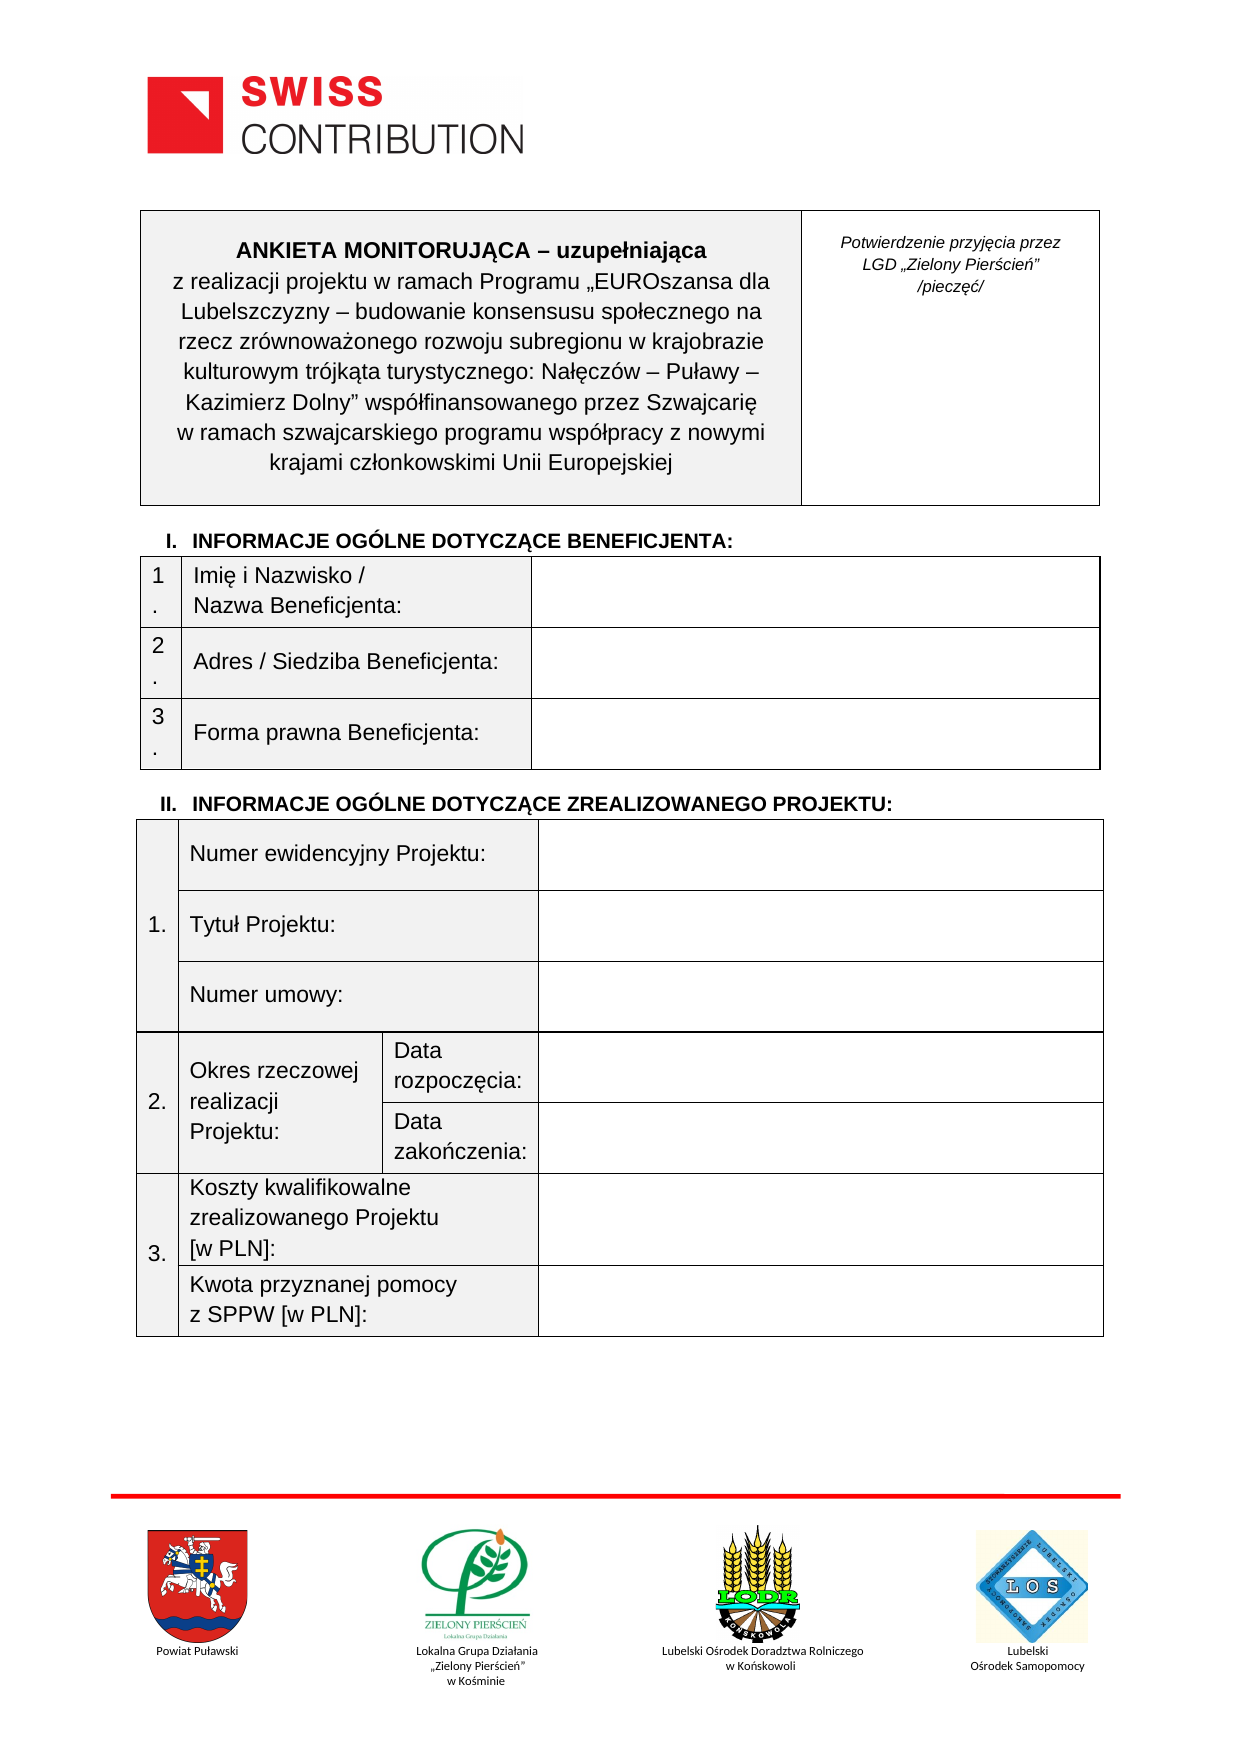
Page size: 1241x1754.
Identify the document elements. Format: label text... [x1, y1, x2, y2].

table_header [539, 820, 1103, 890]
table_cell 2. [137, 1033, 178, 1173]
table_cell Forma prawna Beneficjenta: [182, 699, 531, 768]
table_cell Numer umowy: [179, 962, 538, 1031]
picture [715, 1525, 800, 1643]
table_header Potwierdzenie przyjęcia przez LGD „Zielony Pierścień” /pieczęć/ [802, 211, 1099, 505]
list INFORMACJE OGÓLNE DOTYCZĄCE BENEFICJENTA: [177, 528, 1093, 552]
table_cell [539, 962, 1103, 1031]
table_header [532, 557, 1099, 627]
table_cell Kwota przyznanej pomocy z SPPW [w PLN]: [179, 1266, 538, 1336]
table_header 1. [141, 557, 181, 627]
picture [407, 1518, 556, 1643]
table_cell [532, 699, 1099, 768]
table_cell 3. [141, 699, 181, 768]
picture [147, 76, 523, 154]
list INFORMACJE OGÓLNE DOTYCZĄCE ZREALIZOWANEGO PROJEKTU: [177, 791, 1093, 815]
table_cell Data zakończenia: [383, 1103, 538, 1173]
table_cell [539, 1174, 1103, 1265]
table_cell Koszty kwalifikowalne zrealizowanego Projektu [w PLN]: [179, 1174, 538, 1265]
table_cell [539, 1266, 1103, 1336]
table_cell Data rozpoczęcia: [383, 1033, 538, 1102]
table_header ANKIETA MONITORUJĄCA – uzupełniająca z realizacji projektu w ramach Programu „EUROszansa dla Lubelszczyzny – budowanie konsensusu społecznego na rzecz zrównoważonego rozwoju subregionu w krajobrazie kulturowym trójkąta turystycznego: Nałęczów – Puławy – Kazimierz Dolny” współfinansowanego przez Szwajcarię w ramach szwajcarskiego programu współpracy z nowymi krajami członkowskimi Unii Europejskiej [141, 211, 801, 505]
table_cell Adres / Siedziba Beneficjenta: [182, 628, 531, 698]
table_cell [539, 891, 1103, 961]
table_header Numer ewidencyjny Projektu: [179, 820, 538, 890]
table_cell Tytuł Projektu: [179, 891, 538, 961]
picture [147, 1530, 248, 1643]
table_cell 3. [137, 1174, 178, 1336]
picture [975, 1530, 1088, 1643]
table_cell [539, 1103, 1103, 1173]
table_cell [539, 1033, 1103, 1102]
table_header 1. [137, 820, 178, 1031]
table_cell Okres rzeczowej realizacji Projektu: [179, 1033, 382, 1173]
table_cell 2. [141, 628, 181, 698]
table_cell [532, 628, 1099, 698]
table_header Imię i Nazwisko / Nazwa Beneficjenta: [182, 557, 531, 627]
